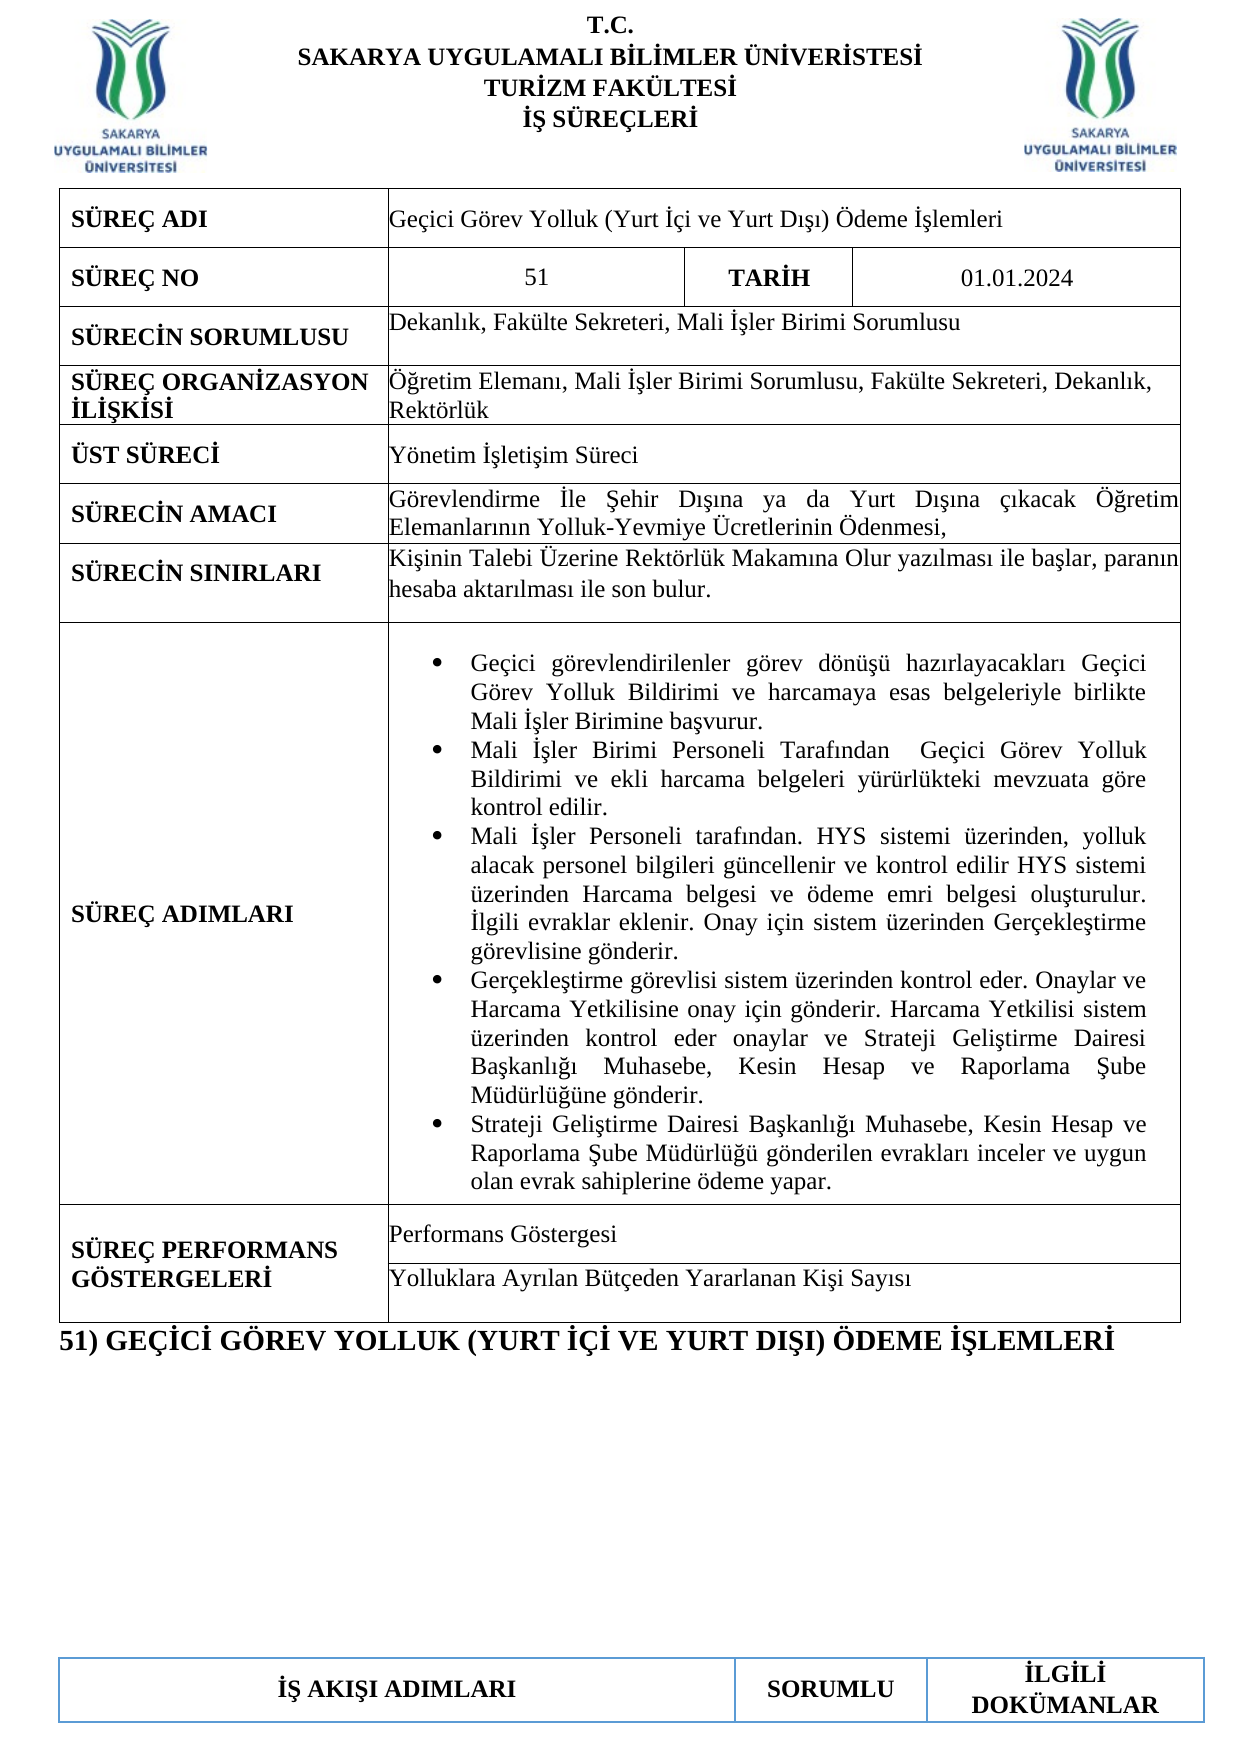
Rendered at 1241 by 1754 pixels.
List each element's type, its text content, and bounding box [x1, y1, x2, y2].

table_cell ÜST SÜRECİ [60, 425, 388, 483]
table_cell 01.01.2024 [853, 248, 1180, 306]
table_cell SÜRECİN AMACI [60, 484, 388, 542]
table_cell TARİH [685, 248, 852, 306]
table_header SÜREÇ ADI [60, 189, 388, 247]
table_header İŞ AKIŞI ADIMLARI [60, 1659, 734, 1721]
table_cell Performans Göstergesi [389, 1205, 1180, 1262]
table_cell Yolluklara Ayrılan Bütçeden Yararlanan Kişi Sayısı [389, 1264, 1180, 1322]
table_cell SÜREÇ PERFORMANS GÖSTERGELERİ [60, 1205, 388, 1322]
picture [1024, 18, 1177, 172]
table_cell SÜRECİN SINIRLARI [60, 544, 388, 622]
table_cell SÜREÇ ADIMLARI [60, 623, 388, 1203]
table_cell 51 [389, 248, 684, 306]
table_cell SÜREÇ NO [60, 248, 388, 306]
table_cell SÜREÇ ORGANİZASYON İLİŞKİSİ [60, 366, 388, 424]
table_header İLGİLİ DOKÜMANLAR [928, 1659, 1203, 1721]
table_cell Geçici görevlendirilenler görev dönüşü hazırlayacakları Geçici Görev Yolluk Bildirimi ve harcamaya esas belgeleriyle birlikte Mali İşler Birimine başvurur. Mali İşler Birimi Personeli Tarafından Geçici Görev Yolluk Bildirimi ve ekli harcama belgeleri yürürlükteki mevzuata göre kontrol edilir. Mali İşler Personeli tarafından. HYS sistemi üzerinden, yolluk alacak personel bilgileri güncellenir ve kontrol edilir HYS sistemi üzerinden Harcama belgesi ve ödeme emri belgesi oluşturulur. İlgili evraklar eklenir. Onay için sistem üzerinden Gerçekleştirme görevlisine gönderir. Gerçekleştirme görevlisi sistem üzerinden kontrol eder. Onaylar ve Harcama Yetkilisine onay için gönderir. Harcama Yetkilisi sistem üzerinden kontrol eder onaylar ve Strateji Geliştirme Dairesi Başkanlığı Muhasebe, Kesin Hesap ve Raporlama Şube Müdürlüğüne gönderir. Strateji Geliştirme Dairesi Başkanlığı Muhasebe, Kesin Hesap ve Raporlama Şube Müdürlüğü gönderilen evrakları inceler ve uygun olan evrak sahiplerine ödeme yapar. [389, 623, 1180, 1203]
table_cell Görevlendirme İle Şehir Dışına ya da Yurt Dışına çıkacak Öğretim Elemanlarının Yolluk-Yevmiye Ücretlerinin Ödenmesi, [389, 484, 1180, 542]
table_header SORUMLU [736, 1659, 926, 1721]
picture [54, 19, 208, 173]
table_cell Öğretim Elemanı, Mali İşler Birimi Sorumlusu, Fakülte Sekreteri, Dekanlık, Rektörlük [389, 366, 1180, 424]
table_cell Kişinin Talebi Üzerine Rektörlük Makamına Olur yazılması ile başlar, paranın hesaba aktarılması ile son bulur. [389, 544, 1180, 622]
table_cell Yönetim İşletişim Süreci [389, 425, 1180, 483]
table_header Geçici Görev Yolluk (Yurt İçi ve Yurt Dışı) Ödeme İşlemleri [389, 189, 1180, 247]
table_cell SÜRECİN SORUMLUSU [60, 307, 388, 365]
table_cell Dekanlık, Fakülte Sekreteri, Mali İşler Birimi Sorumlusu [389, 307, 1180, 365]
text 51) GEÇİCİ GÖREV YOLLUK (YURT İÇİ VE YURT DIŞI) ÖDEME İŞLEMLERİ [59, 1323, 1181, 1356]
